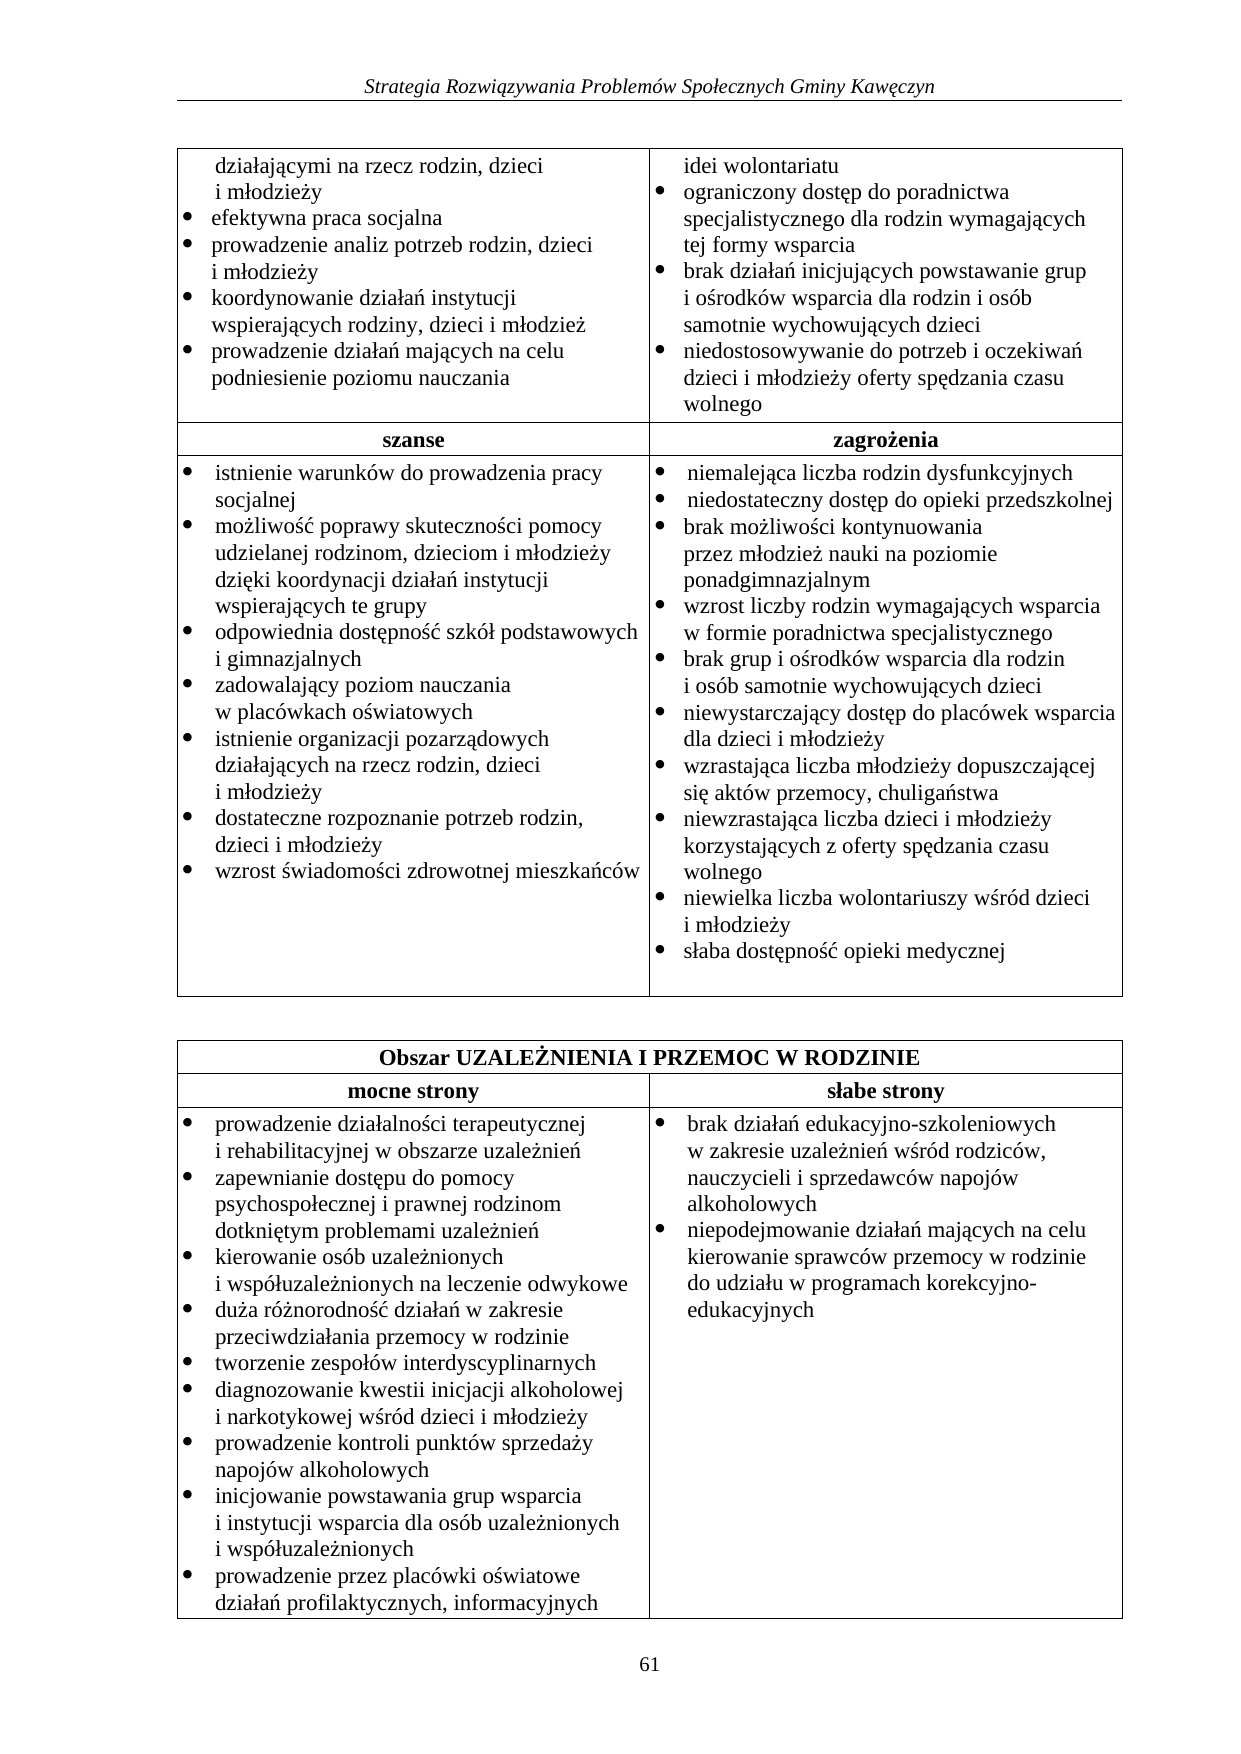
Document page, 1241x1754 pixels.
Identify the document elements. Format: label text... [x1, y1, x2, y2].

table_cell niemalejąca liczba rodzin dysfunkcyjnych niedostateczny dostęp do opieki przedszkolnej brak możliwości kontynuowania przez młodzież nauki na poziomie ponadgimnazjalnym wzrost liczby rodzin wymagających wsparcia w formie poradnictwa specjalistycznego brak grup i ośrodków wsparcia dla rodzin i osób samotnie wychowujących dzieci niewystarczający dostęp do placówek wsparcia dla dzieci i młodzieży wzrastająca liczba młodzieży dopuszczającej się aktów przemocy, chuligaństwa niewzrastająca liczba dzieci i młodzieży korzystających z oferty spędzania czasu wolnego niewielka liczba wolontariuszy wśród dzieci i młodzieży słaba dostępność opieki medycznej [650, 456, 1122, 996]
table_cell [178, 149, 649, 422]
table_header Obszar UZALEŻNIENIA I PRZEMOC W RODZINIE [178, 1041, 1122, 1073]
table_cell zagrożenia [650, 423, 1122, 455]
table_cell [650, 1108, 1122, 1618]
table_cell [178, 1108, 649, 1618]
table_cell szanse [178, 423, 649, 455]
table_cell słabe strony [650, 1074, 1122, 1107]
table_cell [650, 149, 1122, 422]
table_cell istnienie warunków do prowadzenia pracy socjalnej możliwość poprawy skuteczności pomocy udzielanej rodzinom, dzieciom i młodzieży dzięki koordynacji działań instytucji wspierających te grupy odpowiednia dostępność szkół podstawowych i gimnazjalnych zadowalający poziom nauczania w placówkach oświatowych istnienie organizacji pozarządowych działających na rzecz rodzin, dzieci i młodzieży dostateczne rozpoznanie potrzeb rodzin, dzieci i młodzieży wzrost świadomości zdrowotnej mieszkańców [178, 456, 649, 996]
table_cell mocne strony [178, 1074, 649, 1107]
